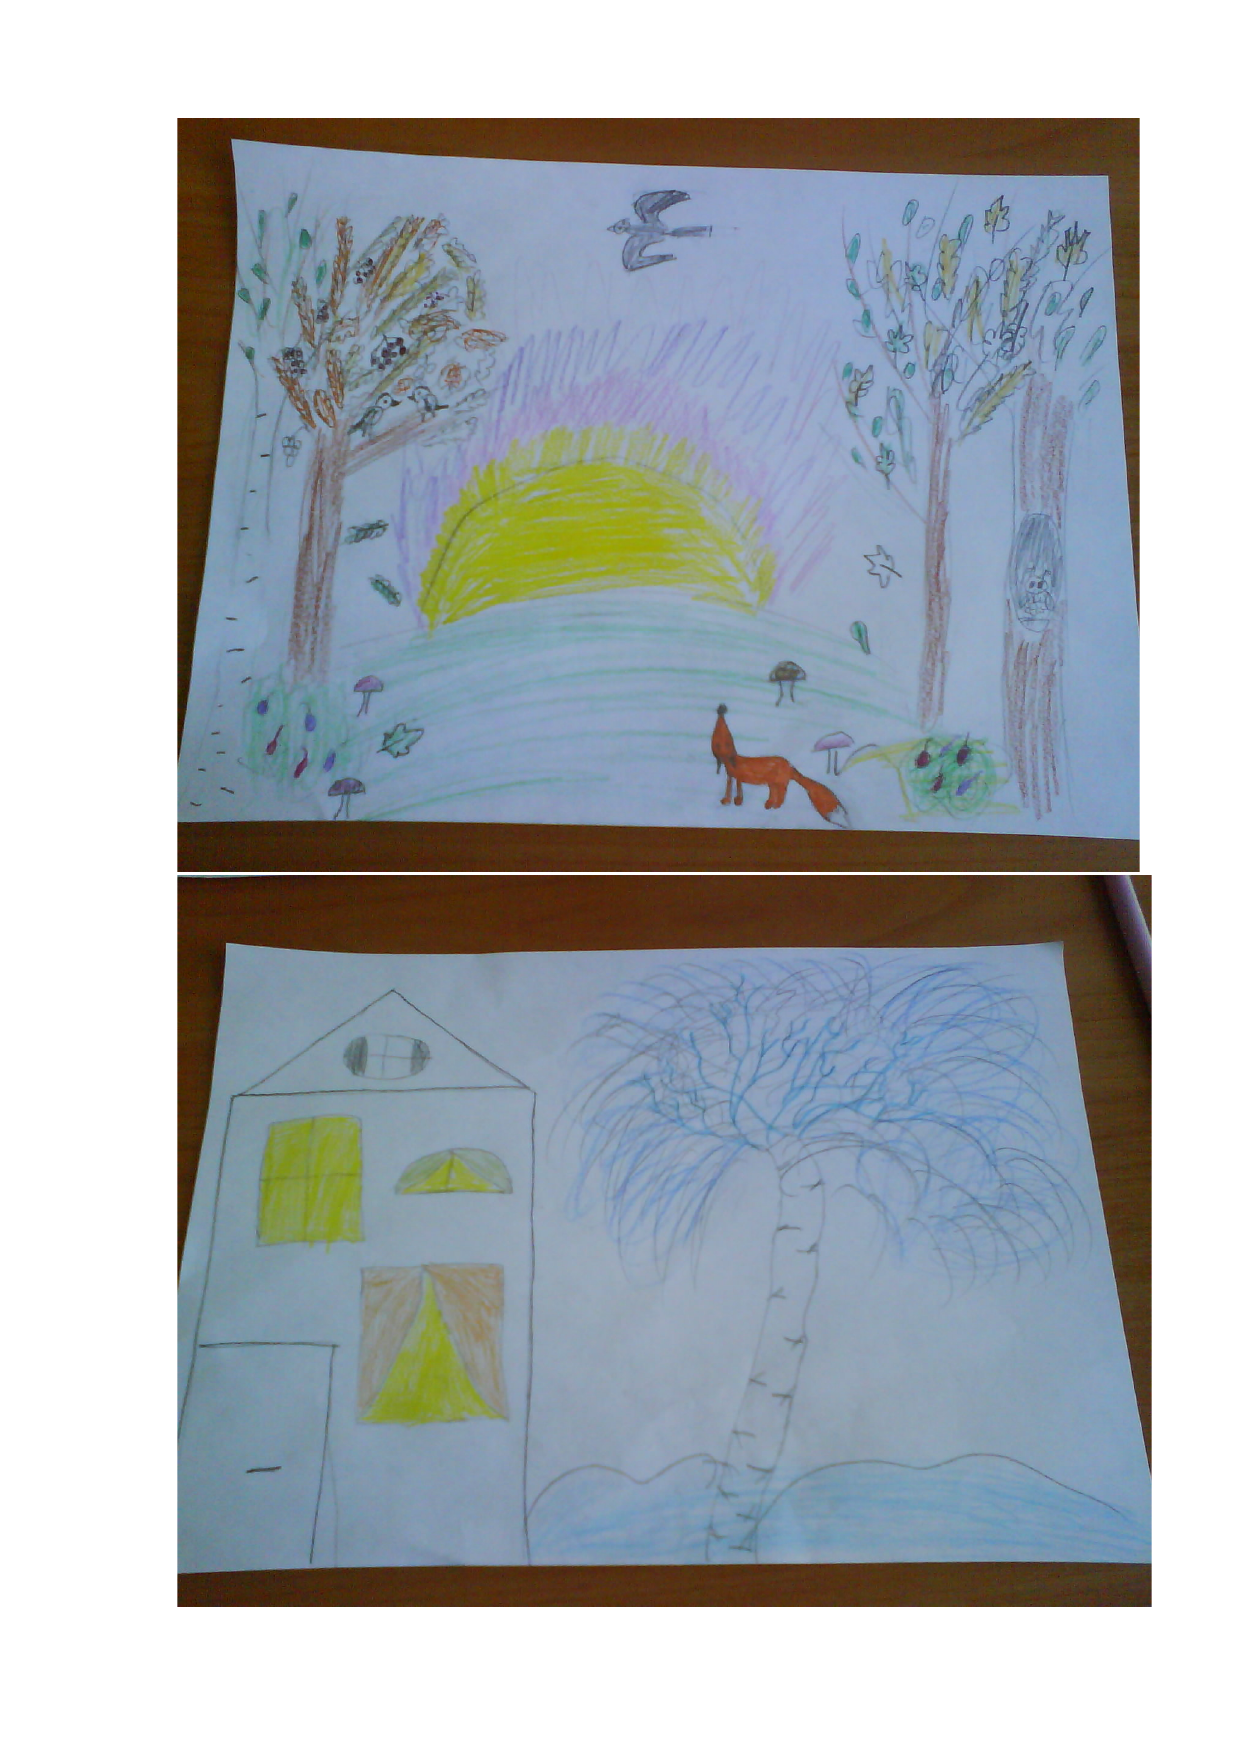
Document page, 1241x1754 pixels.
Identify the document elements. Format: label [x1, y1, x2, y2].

picture [177, 118, 1140, 872]
picture [177, 875, 1152, 1607]
